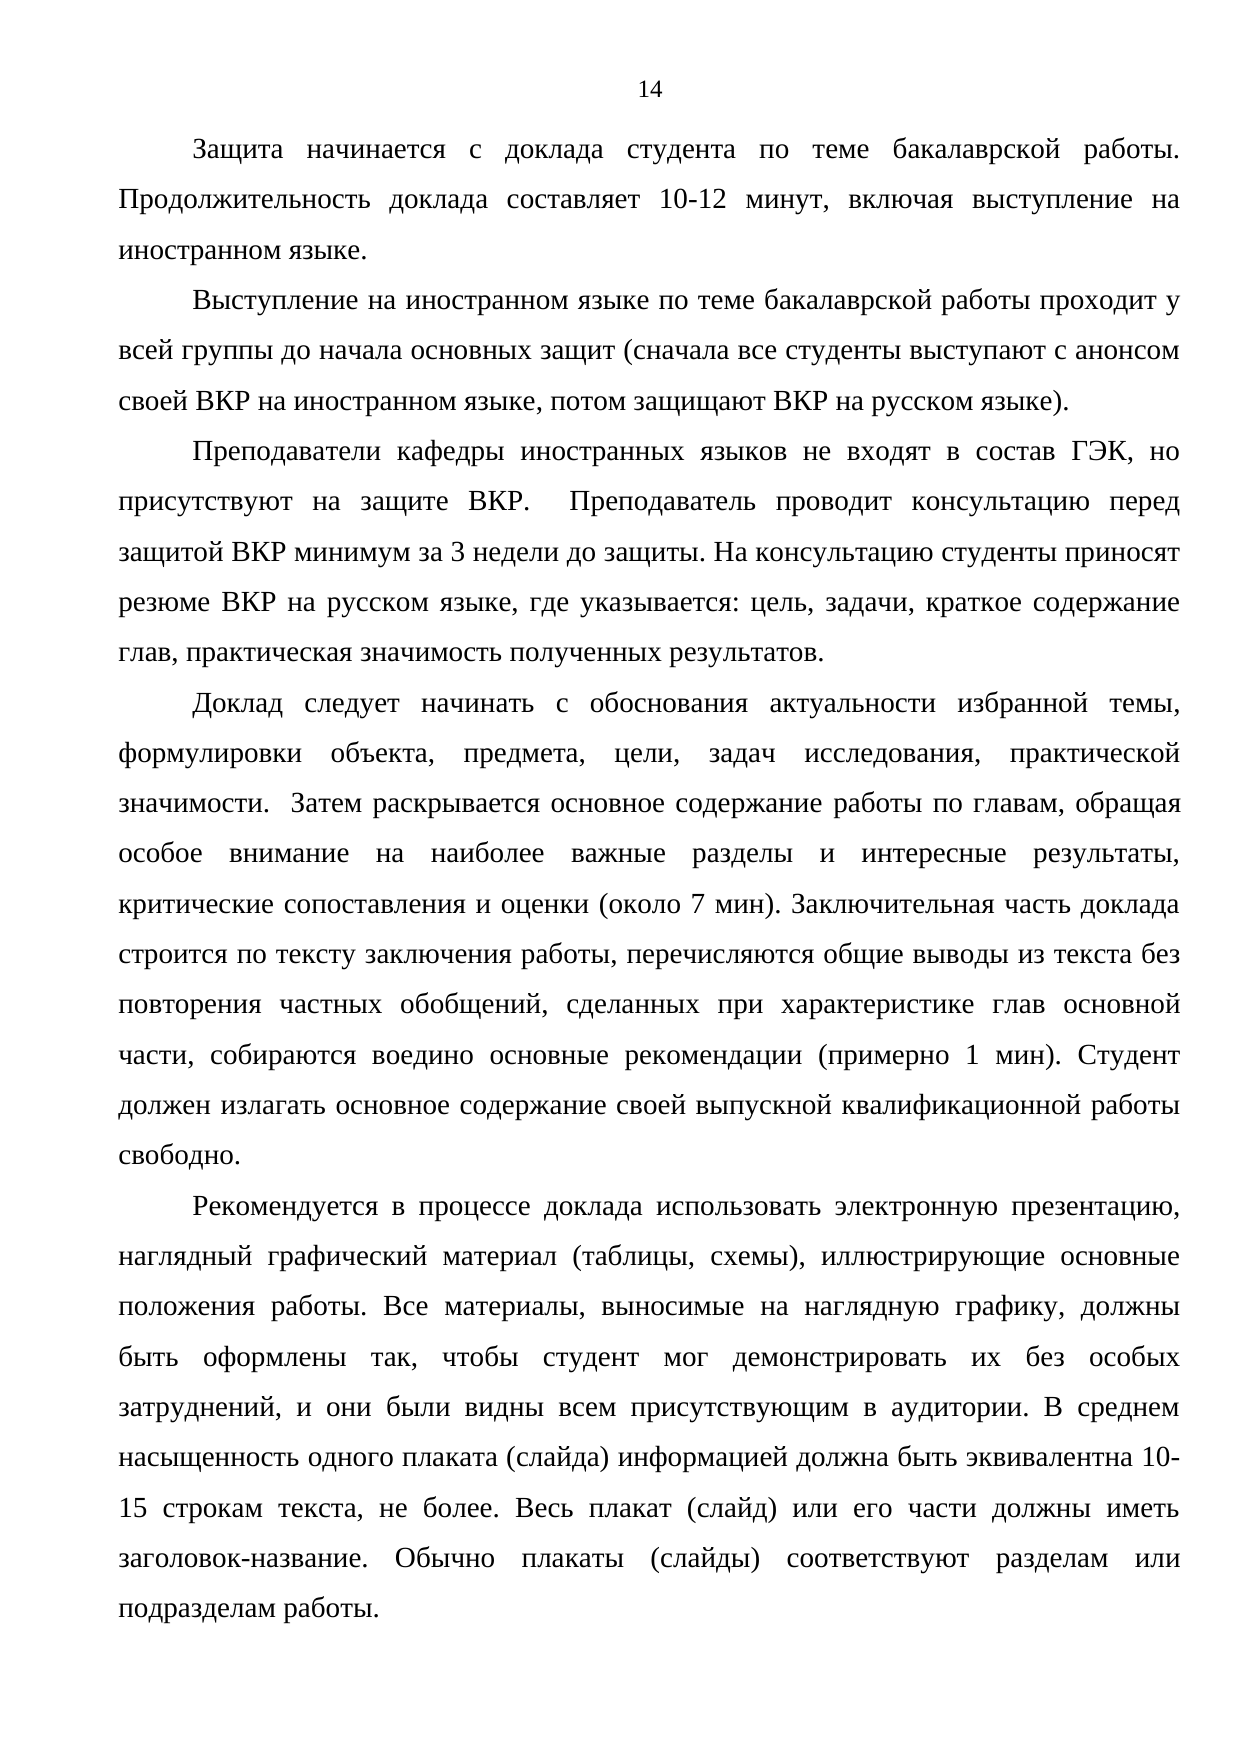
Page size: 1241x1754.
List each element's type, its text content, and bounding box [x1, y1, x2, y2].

text Доклад следует начинать с обоснования актуальности избранной темы, формулировки объекта, предмета, цели, задач исследования, практической значимости. Затем раскрывается основное содержание работы по главам, обращая особое внимание на наиболее важные разделы и интересные результаты, критические сопоставления и оценки (около 7 мин). Заключительная часть доклада строится по тексту заключения работы, перечисляются общие выводы из текста без повторения частных обобщений, сделанных при характеристике глав основной части, собираются воедино основные рекомендации (примерно 1 мин). Студент должен излагать основное содержание своей выпускной квалификационной работы свободно. [118, 685, 1181, 1171]
text Рекомендуется в процессе доклада использовать электронную презентацию, наглядный графический материал (таблицы, схемы), иллюстрирующие основные положения работы. Все материалы, выносимые на наглядную графику, должны быть оформлены так, чтобы студент мог демонстрировать их без особых затруднений, и они были видны всем присутствующим в аудитории. В среднем насыщенность одного плаката (слайда) информацией должна быть эквивалентна 10-15 строкам текста, не более. Весь плакат (слайд) или его части должны иметь заголовок-название. Обычно плакаты (слайды) соответствуют разделам или подразделам работы. [118, 1188, 1181, 1624]
text Преподаватели кафедры иностранных языков не входят в состав ГЭК, но присутствуют на защите ВКР. Преподаватель проводит консультацию перед защитой ВКР минимум за 3 недели до защиты. На консультацию студенты приносят резюме ВКР на русском языке, где указывается: цель, задачи, краткое содержание глав, практическая значимость полученных результатов. [118, 433, 1181, 668]
text Выступление на иностранном языке по теме бакалаврской работы проходит у всей группы до начала основных защит (сначала все студенты выступают с анонсом своей ВКР на иностранном языке, потом защищают ВКР на русском языке). [118, 282, 1181, 416]
text Защита начинается с доклада студента по теме бакалаврской работы. Продолжительность доклада составляет 10-12 минут, включая выступление на иностранном языке. [118, 131, 1181, 265]
